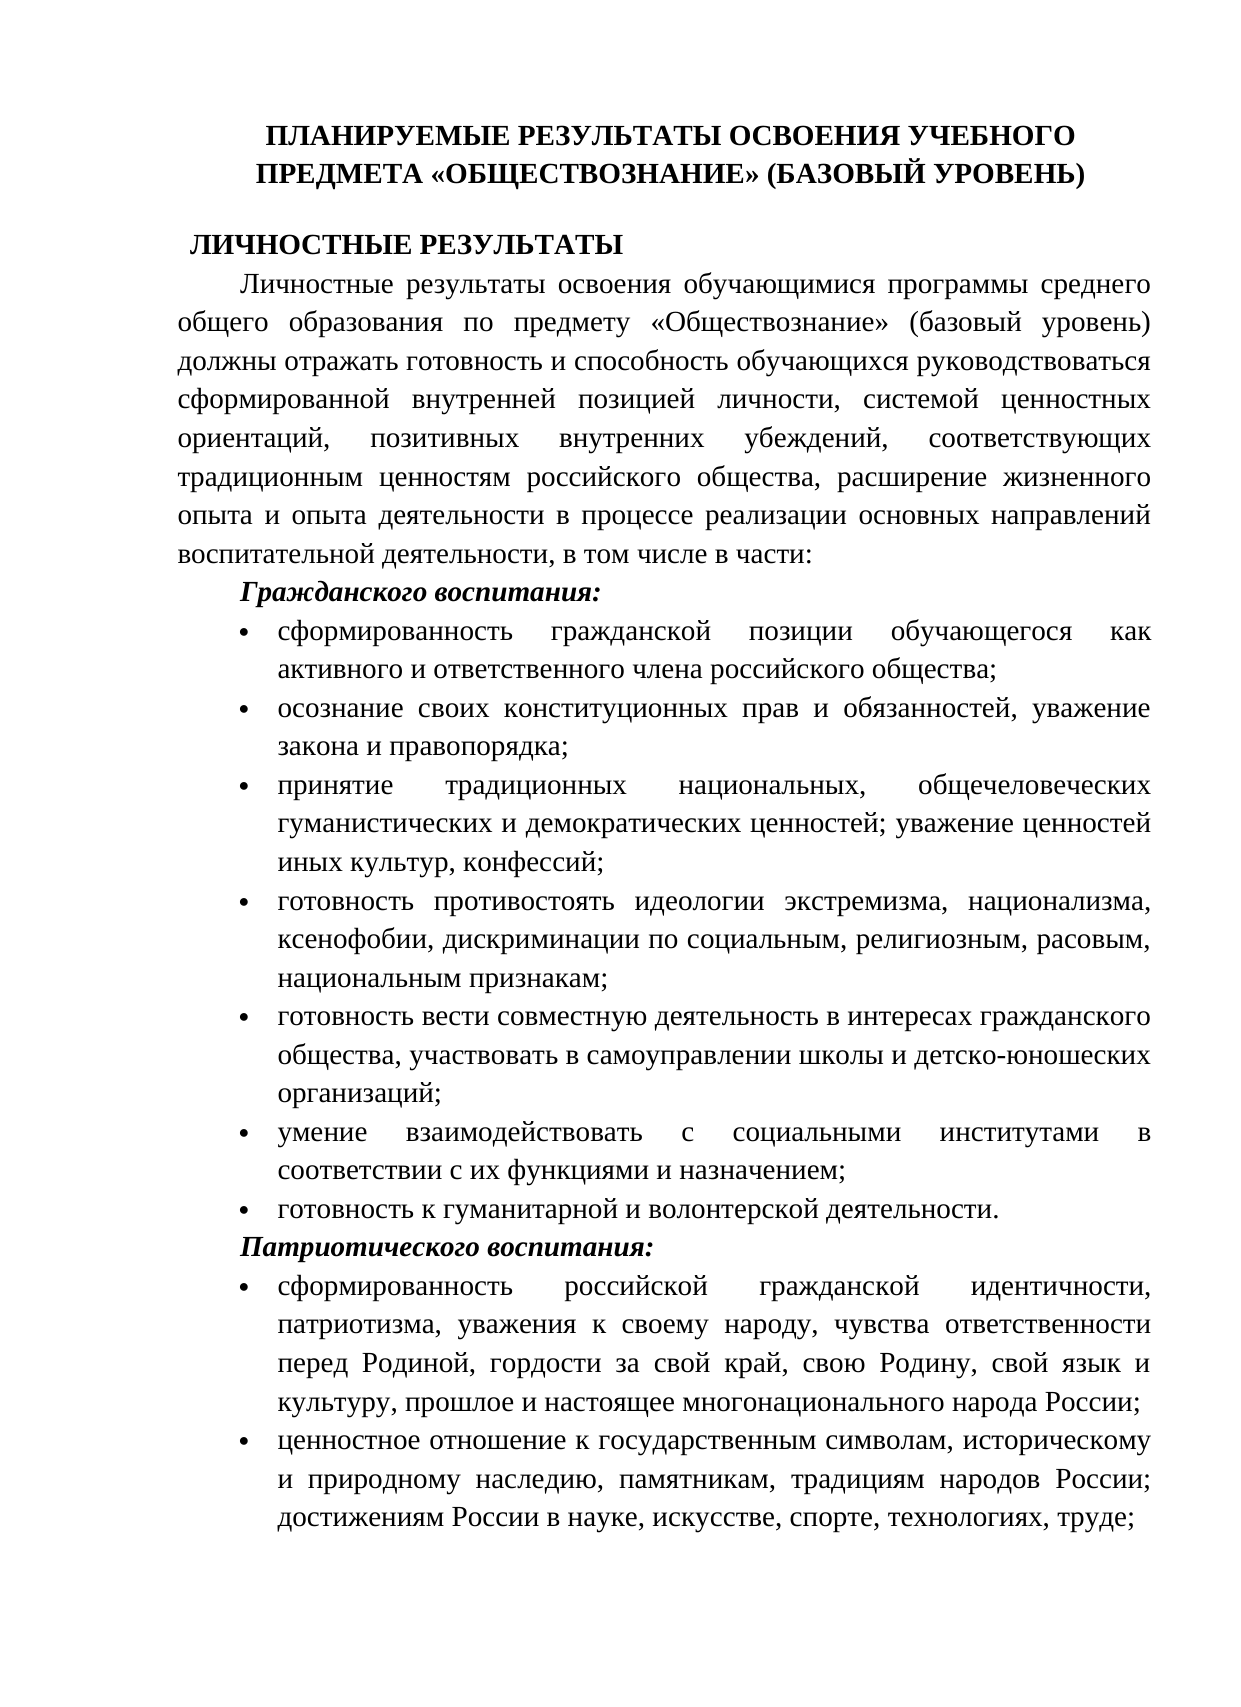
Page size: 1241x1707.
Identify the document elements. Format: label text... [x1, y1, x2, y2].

list готовность к гуманитарной и волонтерской деятельности. [240, 1191, 1152, 1224]
text Гражданского воспитания: [177, 574, 1152, 608]
text Личностные результаты освоения обучающимися программы среднего общего образования по предмету «Обществознание» (базовый уровень) должны отражать готовность и способность обучающихся руководствоваться сформированной внутренней позицией личности, системой ценностных ориентаций, позитивных внутренних убеждений, соответствующих традиционным ценностям российского общества, расширение жизненного опыта и опыта деятельности в процессе реализации основных направлений воспитательной деятельности, в том числе в части: [177, 266, 1152, 569]
text ПЛАНИРУЕМЫЕ РЕЗУЛЬТАТЫ ОСВОЕНИЯ УЧЕБНОГО ПРЕДМЕТА «ОБЩЕСТВОЗНАНИЕ» (БАЗОВЫЙ УРОВЕНЬ) [190, 118, 1152, 190]
list умение взаимодействовать с социальными институтами в соответствии с их функциями и назначением; [240, 1114, 1152, 1186]
list сформированность гражданской позиции обучающегося как активного и ответственного члена российского общества; [240, 613, 1152, 685]
text Патриотического воспитания: [177, 1229, 1152, 1263]
list осознание своих конституционных прав и обязанностей, уважение закона и правопорядка; [240, 690, 1152, 762]
list готовность вести совместную деятельность в интересах гражданского общества, участвовать в самоуправлении школы и детско-юношеских организаций; [240, 998, 1152, 1109]
list готовность противостоять идеологии экстремизма, национализма, ксенофобии, дискриминации по социальным, религиозным, расовым, национальным признакам; [240, 883, 1152, 993]
list ценностное отношение к государственным символам, историческому и природному наследию, памятникам, традициям народов России; достижениям России в науке, искусстве, спорте, технологиях, труде; [240, 1422, 1152, 1533]
text ЛИЧНОСТНЫЕ РЕЗУЛЬТАТЫ [190, 227, 1152, 261]
list принятие традиционных национальных, общечеловеческих гуманистических и демократических ценностей; уважение ценностей иных культур, конфессий; [240, 767, 1152, 878]
list сформированность российской гражданской идентичности, патриотизма, уважения к своему народу, чувства ответственности перед Родиной, гордости за свой край, свою Родину, свой язык и культуру, прошлое и настоящее многонационального народа России; [240, 1268, 1152, 1417]
